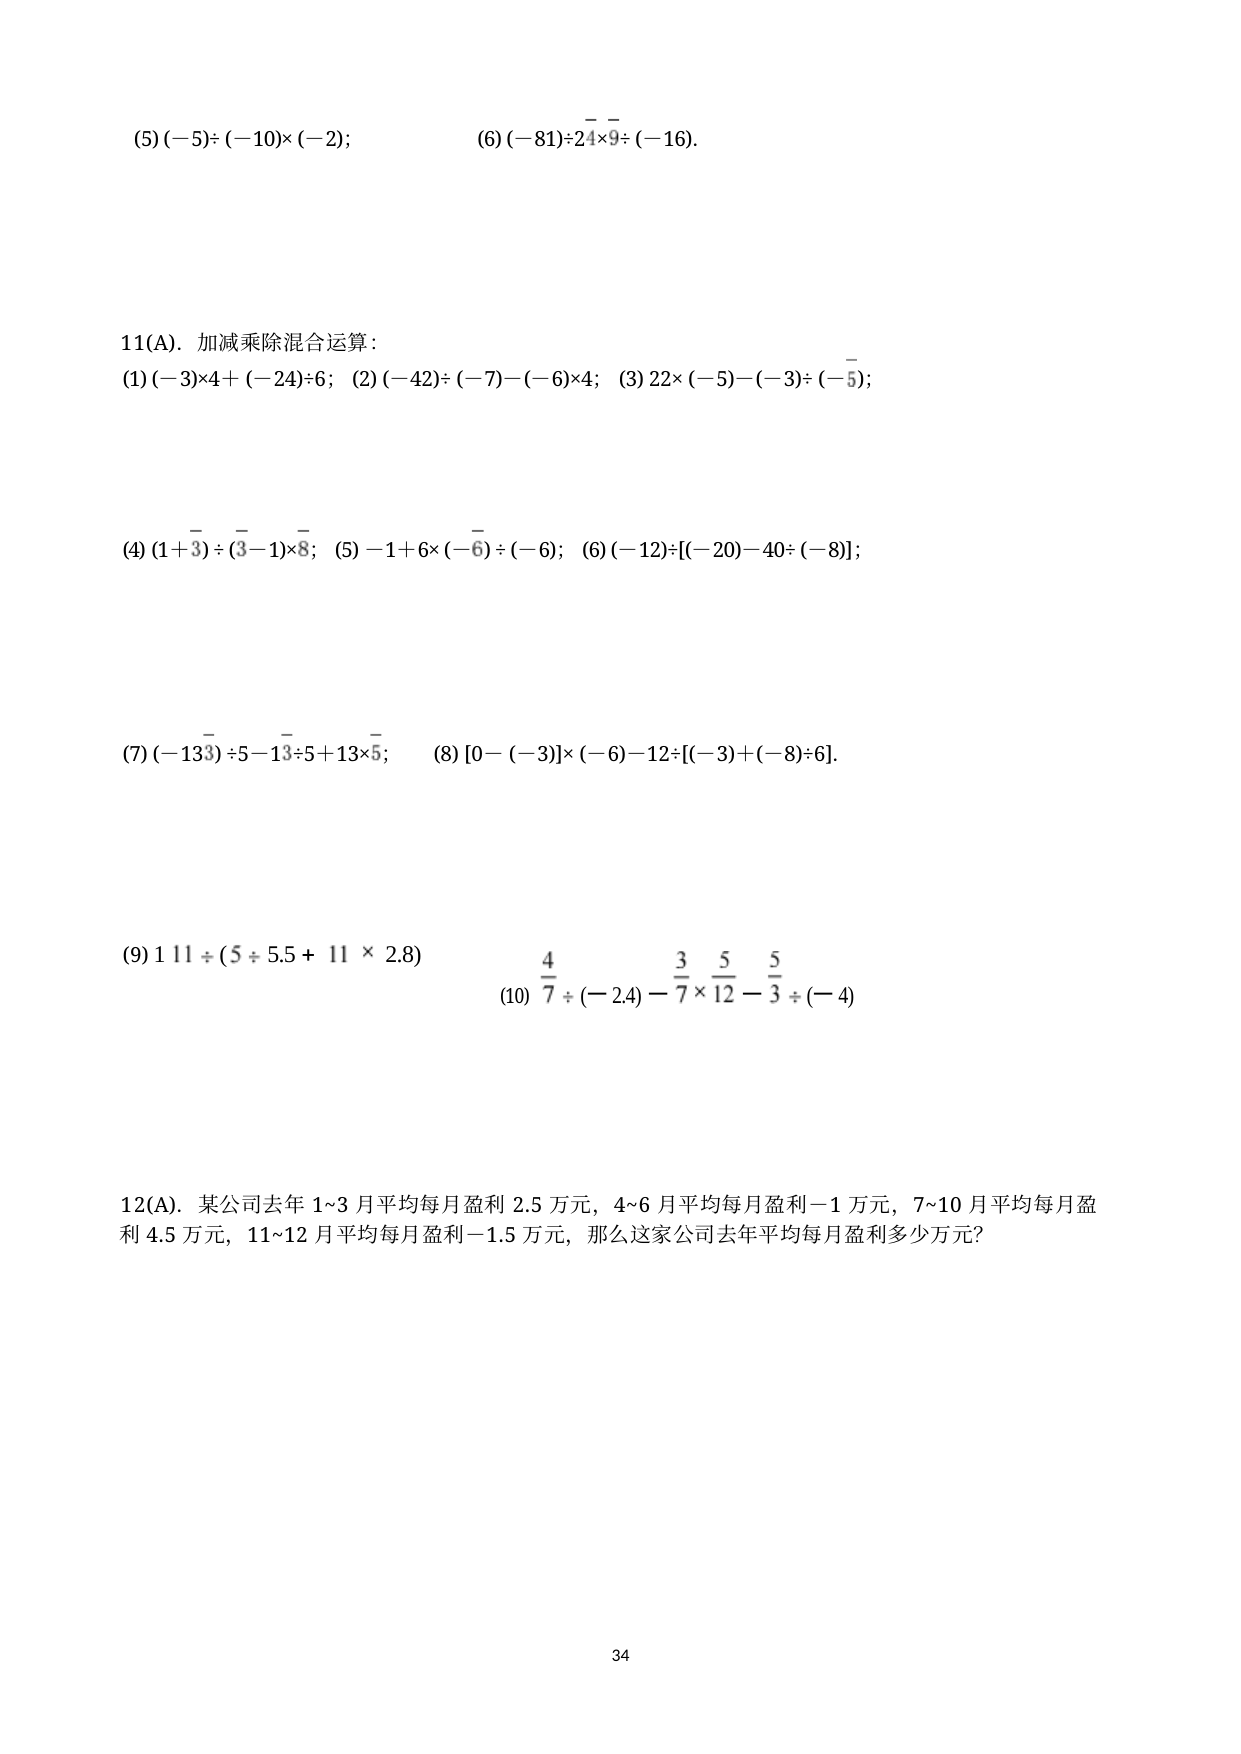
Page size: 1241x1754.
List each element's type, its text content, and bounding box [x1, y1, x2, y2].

picture [562, 991, 575, 1004]
text 12(A)．某公司去年 1~3 月平均每月盈利 2.5 万元，4~6 月平均每月盈利－1 万元，7~10 月平均每月盈 利 4.5 万元，11~12 月平均每月盈利－1.5 万元，那么这家公司去年平均每月盈利多少万元？ [119, 1188, 1122, 1248]
picture [203, 731, 215, 762]
picture [585, 117, 597, 147]
text (7) (－13) ÷5－1÷5＋13×； (8) [0－ (－3)]× (－6)－12÷[(－3)＋(－8)÷6]． [122, 741, 1122, 766]
picture [608, 117, 620, 147]
picture [767, 951, 783, 1004]
picture [326, 943, 351, 964]
text (1) (－3)×4＋ (－24)÷6； (2) (－42)÷ (－7)－(－6)×4； (3) 22× (－5)－(－3)÷ (－)； [122, 366, 1122, 391]
picture [788, 991, 802, 1004]
picture [540, 950, 557, 1004]
text (4) (1＋) ÷ (－1)×； (5) －1＋6× (－) ÷ (－6)； (6) (－12)÷[(－20)－40÷ (－8)]； [122, 538, 1122, 563]
picture [695, 972, 706, 1004]
picture [471, 528, 484, 558]
text (9) 1 ( 5.5 + 2.8) [122, 943, 489, 968]
picture [170, 943, 195, 964]
picture [200, 951, 214, 964]
picture [235, 528, 248, 558]
picture [248, 951, 262, 964]
picture [190, 528, 202, 558]
picture [673, 950, 690, 1004]
picture [281, 731, 293, 762]
picture [846, 356, 857, 387]
text 11(A)．加减乘除混合运算： [120, 328, 1122, 357]
picture [370, 731, 382, 762]
picture [297, 528, 310, 558]
text (5) (－5)÷ (－10)× (－2)； (6) (－81)÷2×÷ (－16)． [133, 127, 1122, 152]
picture [362, 943, 374, 964]
picture [711, 951, 737, 1004]
text (10) (一2.4) 一 一 (一4) [500, 956, 1122, 1015]
picture [227, 943, 243, 964]
